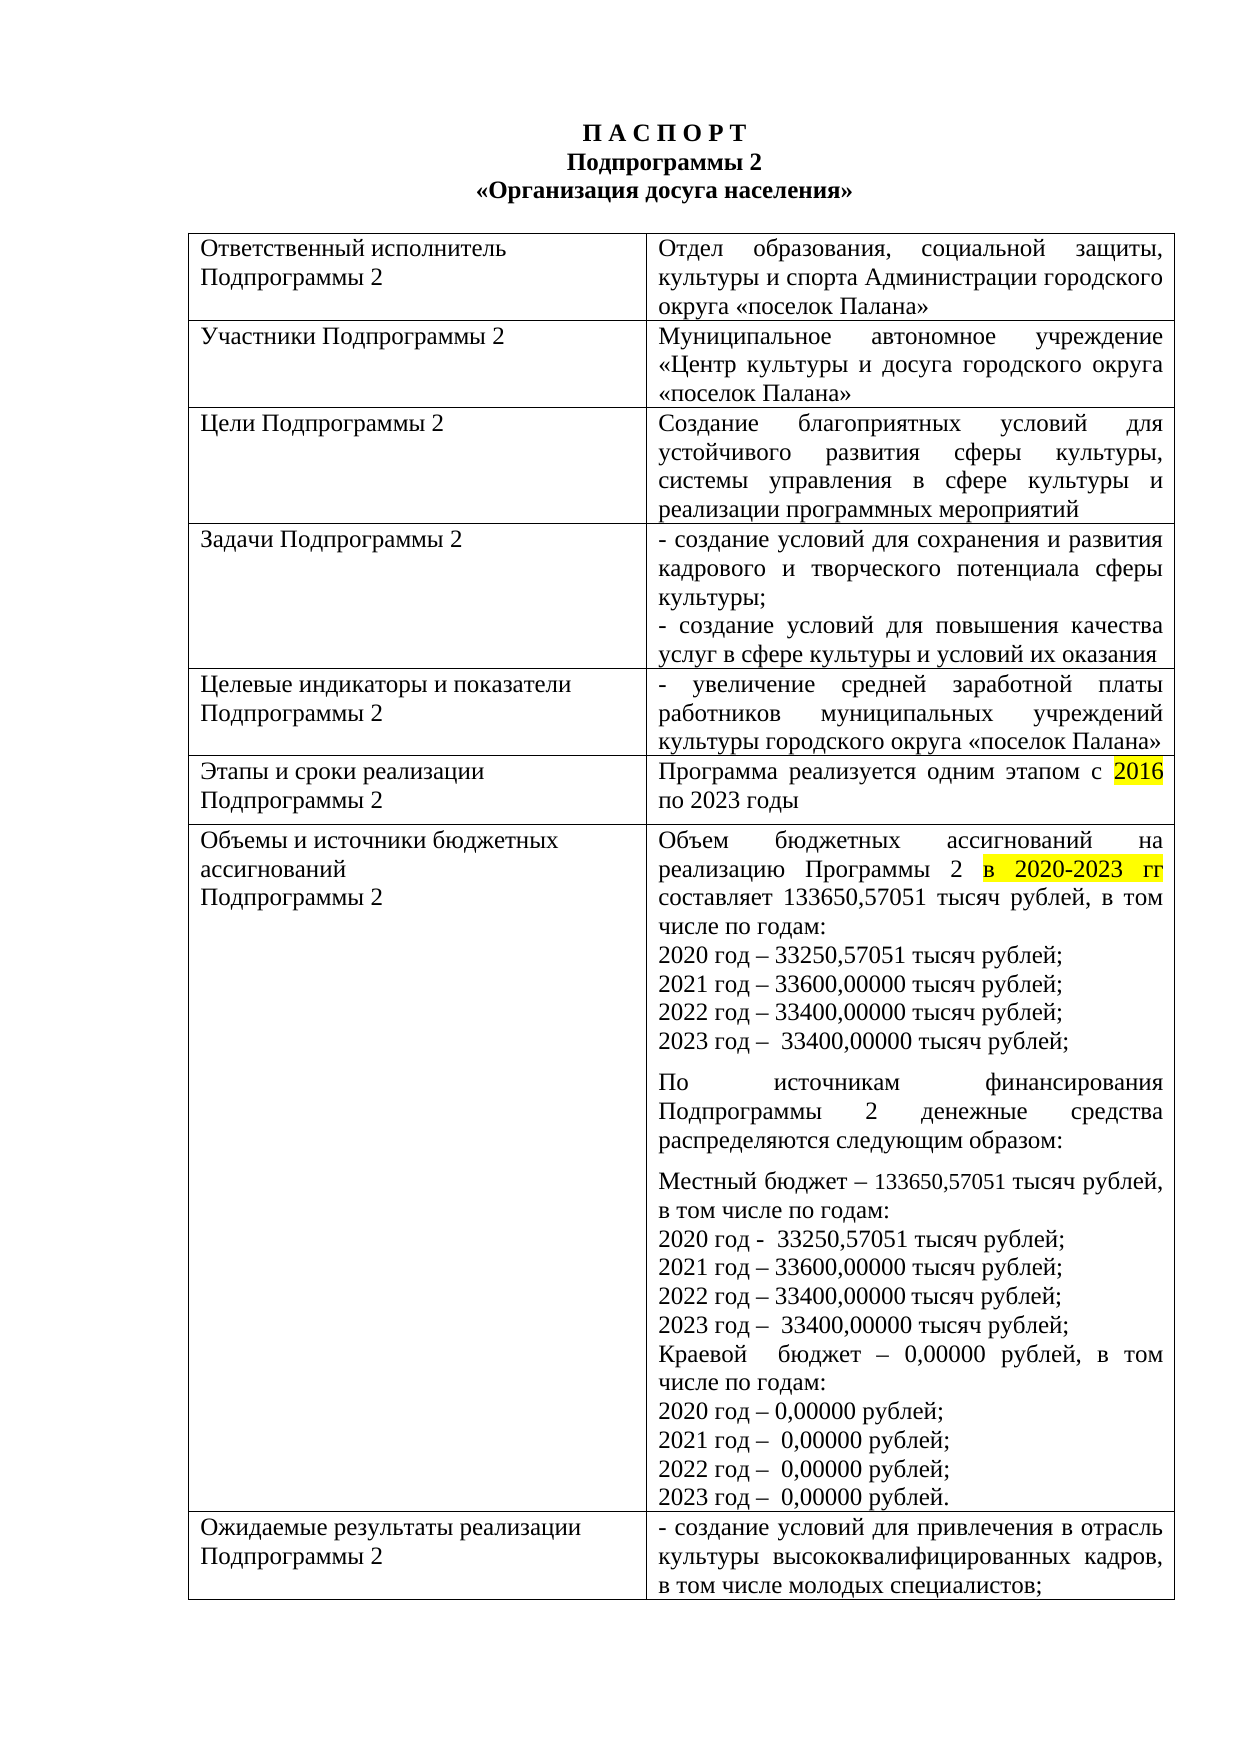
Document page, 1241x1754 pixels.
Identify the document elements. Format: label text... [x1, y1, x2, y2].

table_cell Муниципальное автономное учреждение «Центр культуры и досуга городского округа «поселок Палана» [647, 321, 1174, 407]
table_cell - создание условий для привлечения в отрасль культуры высококвалифицированных кадров, в том числе молодых специалистов; [647, 1512, 1174, 1598]
table_cell Этапы и сроки реализации Подпрограммы 2 [189, 756, 646, 824]
table_header Отдел образования, социальной защиты, культуры и спорта Администрации городского округа «поселок Палана» [647, 234, 1174, 320]
table_cell Участники Подпрограммы 2 [189, 321, 646, 407]
table_cell Объем бюджетных ассигнований на реализацию Программы 2 в 2020-2023 гг составляет 133650,57051 тысяч рублей, в том числе по годам: 2020 год – 33250,57051 тысяч рублей; 2021 год – 33600,00000 тысяч рублей; 2022 год – 33400,00000 тысяч рублей; 2023 год – 33400,00000 тысяч рублей; По источникам финансирования Подпрограммы 2 денежные средства распределяются следующим образом: Местный бюджет – 133650,57051 тысяч рублей, в том числе по годам: 2020 год - 33250,57051 тысяч рублей; 2021 год – 33600,00000 тысяч рублей; 2022 год – 33400,00000 тысяч рублей; 2023 год – 33400,00000 тысяч рублей; Краевой бюджет – 0,00000 рублей, в том числе по годам: 2020 год – 0,00000 рублей; 2021 год – 0,00000 рублей; 2022 год – 0,00000 рублей; 2023 год – 0,00000 рублей. [647, 825, 1174, 1511]
text «Организация досуга населения» [177, 176, 1152, 204]
table_cell Цели Подпрограммы 2 [189, 408, 646, 523]
table_cell Программа реализуется одним этапом с 2016 по 2023 годы [647, 756, 1174, 824]
table_cell - создание условий для сохранения и развития кадрового и творческого потенциала сферы культуры; - создание условий для повышения качества услуг в сфере культуры и условий их оказания [647, 524, 1174, 668]
table_cell - увеличение средней заработной платы работников муниципальных учреждений культуры городского округа «поселок Палана» [647, 669, 1174, 755]
table_cell Целевые индикаторы и показатели Подпрограммы 2 [189, 669, 646, 755]
text П А С П О Р Т [177, 118, 1152, 147]
table_cell Объемы и источники бюджетных ассигнований Подпрограммы 2 [189, 825, 646, 1511]
table_header Ответственный исполнитель Подпрограммы 2 [189, 234, 646, 320]
table_cell Создание благоприятных условий для устойчивого развития сферы культуры, системы управления в сфере культуры и реализации программных мероприятий [647, 408, 1174, 523]
table_cell Ожидаемые результаты реализации Подпрограммы 2 [189, 1512, 646, 1598]
text Подпрограммы 2 [177, 147, 1152, 176]
table_cell Задачи Подпрограммы 2 [189, 524, 646, 668]
